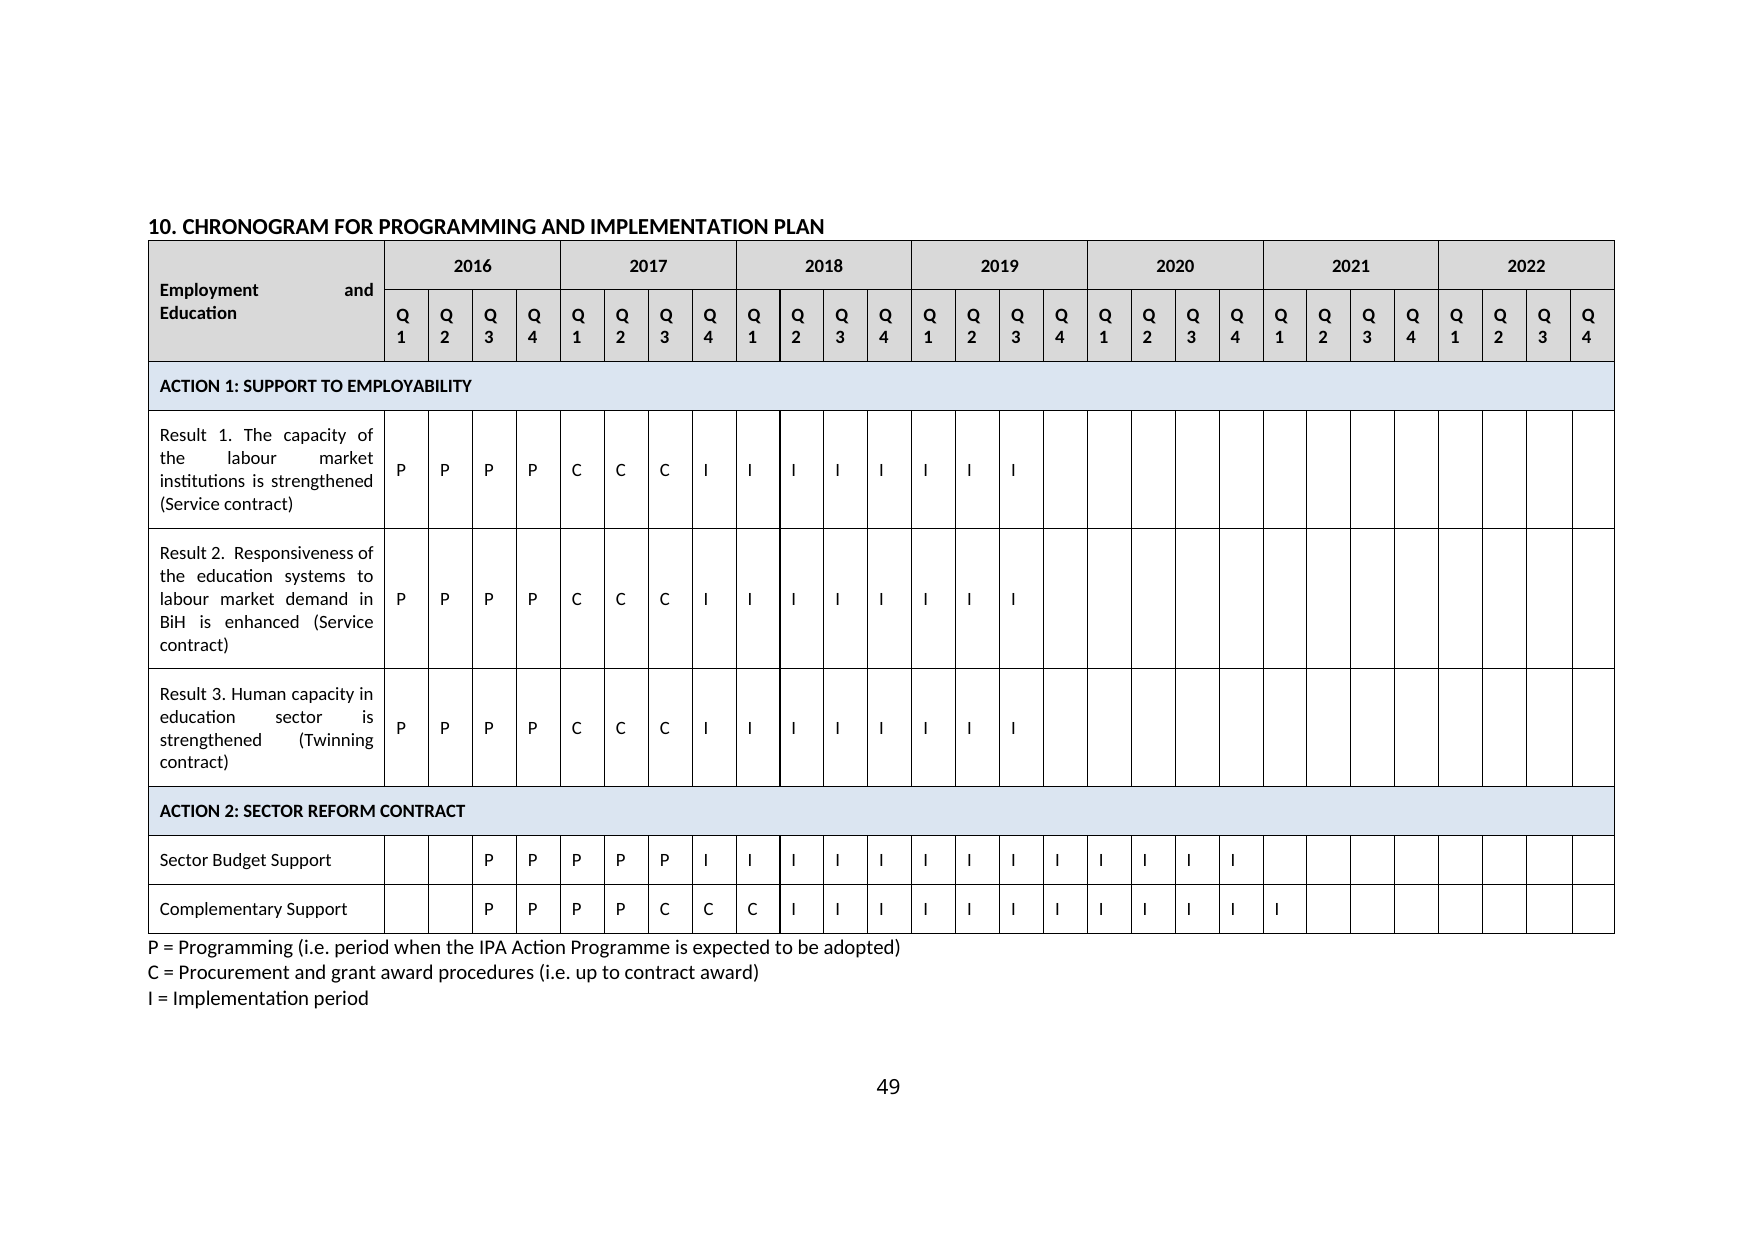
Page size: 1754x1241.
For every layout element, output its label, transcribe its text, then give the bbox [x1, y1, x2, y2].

table_cell ACTION 2: SECTOR REFORM CONTRACT [149, 787, 1614, 835]
table_cell Result 3. Human capacity in education sector is strengthened (Twinning contract) [149, 669, 384, 786]
table_cell I [824, 411, 867, 528]
table_header 2020 [1088, 241, 1263, 289]
table_cell [1527, 529, 1572, 668]
table_cell [1527, 411, 1572, 528]
table_header 2018 [737, 241, 911, 289]
table_cell [1351, 885, 1394, 933]
table_cell I [956, 836, 999, 884]
table_cell [1044, 411, 1087, 528]
table_cell P [561, 836, 604, 884]
table_cell [1307, 411, 1350, 528]
table_cell Q2 [1483, 290, 1526, 361]
table_cell P [605, 885, 648, 933]
table_cell Complementary Support [149, 885, 384, 933]
table_cell P [473, 836, 516, 884]
table_cell C [561, 529, 604, 668]
table_cell [1351, 836, 1394, 884]
table_cell Q2 [1132, 290, 1175, 361]
table_cell Q3 [1176, 290, 1219, 361]
table_cell [1439, 529, 1482, 668]
table_cell [1088, 411, 1131, 528]
table_cell Q1 [385, 290, 428, 361]
table_cell Q3 [473, 290, 516, 361]
table_cell C [561, 411, 604, 528]
table_cell Q1 [1264, 290, 1306, 361]
table_cell I [912, 529, 955, 668]
text C = Procurement and grant award procedures (i.e. up to contract award) [148, 959, 1629, 985]
table_cell I [737, 411, 779, 528]
table_cell [1264, 529, 1306, 668]
table_cell I [1088, 836, 1131, 884]
table_cell [385, 836, 428, 884]
table_cell [1527, 669, 1572, 786]
table_cell [1176, 669, 1219, 786]
table_cell I [737, 836, 779, 884]
table_cell Q3 [649, 290, 692, 361]
table_cell [1351, 411, 1394, 528]
table_cell I [781, 669, 823, 786]
table_cell [1351, 529, 1394, 668]
table_cell Q2 [1307, 290, 1350, 361]
table_cell [1483, 669, 1526, 786]
table_cell Q4 [1395, 290, 1438, 361]
table_cell Q2 [781, 290, 823, 361]
table_cell I [1132, 836, 1175, 884]
table_cell P [517, 836, 560, 884]
table_cell I [781, 836, 823, 884]
table_cell C [649, 669, 692, 786]
table_cell [1307, 669, 1350, 786]
table_cell I [868, 836, 911, 884]
table_cell P [385, 411, 428, 528]
table_cell I [956, 411, 999, 528]
table_cell P [385, 669, 428, 786]
table_cell I [1132, 885, 1175, 933]
table_cell I [912, 411, 955, 528]
table_cell P [473, 669, 516, 786]
table_cell [1483, 885, 1526, 933]
table_cell [1395, 529, 1438, 668]
table_cell I [1264, 885, 1306, 933]
table_cell I [781, 411, 823, 528]
table_cell P [473, 885, 516, 933]
table_cell P [561, 885, 604, 933]
table_cell I [868, 885, 911, 933]
table_cell I [1088, 885, 1131, 933]
table_cell [1220, 411, 1263, 528]
table_cell P [385, 529, 428, 668]
table_cell P [517, 411, 560, 528]
table_cell [1220, 529, 1263, 668]
table_cell [1264, 669, 1306, 786]
table_cell P [605, 836, 648, 884]
table_cell I [1000, 669, 1043, 786]
table_cell [1395, 885, 1438, 933]
table_cell Sector Budget Support [149, 836, 384, 884]
table_cell I [824, 836, 867, 884]
table_cell I [1000, 529, 1043, 668]
table_cell [1132, 529, 1175, 668]
table_cell [1527, 885, 1572, 933]
table_header 2016 [385, 241, 560, 289]
table_cell [1439, 885, 1482, 933]
table_cell Q1 [1088, 290, 1131, 361]
table_cell [1088, 669, 1131, 786]
table_header 2019 [912, 241, 1087, 289]
table_cell Q3 [1527, 290, 1570, 361]
table_cell I [956, 669, 999, 786]
table_header Employment and Education [149, 241, 384, 361]
table_cell ACTION 1: SUPPORT TO EMPLOYABILITY [149, 362, 1614, 410]
table_cell C [649, 885, 692, 933]
table_cell I [824, 885, 867, 933]
table_cell Q4 [693, 290, 736, 361]
table_cell I [956, 529, 999, 668]
text I = Implementation period [148, 985, 1629, 1010]
table_cell [1483, 529, 1526, 668]
table_cell Q1 [1439, 290, 1482, 361]
table_cell Q4 [868, 290, 911, 361]
table_cell [385, 885, 428, 933]
table_cell C [605, 529, 648, 668]
table_cell [1439, 411, 1482, 528]
table_cell [1483, 411, 1526, 528]
table_cell Result 1. The capacity of the labour market institutions is strengthened (Service contract) [149, 411, 384, 528]
table_cell I [1220, 885, 1263, 933]
table_cell I [1176, 836, 1219, 884]
table_cell [1573, 411, 1614, 528]
table_cell [1307, 529, 1350, 668]
table_cell I [693, 411, 736, 528]
table_cell Q1 [561, 290, 604, 361]
table_cell I [1000, 836, 1043, 884]
table_cell P [649, 836, 692, 884]
table_cell I [1176, 885, 1219, 933]
table_cell Q2 [605, 290, 648, 361]
table_cell I [868, 669, 911, 786]
table_cell I [1000, 411, 1043, 528]
table_cell [1439, 669, 1482, 786]
table_cell [1088, 529, 1131, 668]
table_cell I [693, 836, 736, 884]
table_cell [1527, 836, 1572, 884]
table_cell C [605, 411, 648, 528]
table_cell P [429, 669, 472, 786]
table_cell C [561, 669, 604, 786]
table_cell C [693, 885, 736, 933]
table_cell Q2 [429, 290, 472, 361]
table_header 2021 [1264, 241, 1438, 289]
table_cell I [693, 669, 736, 786]
table_cell [1483, 836, 1526, 884]
table_cell [1044, 529, 1087, 668]
table_cell [1176, 529, 1219, 668]
table_cell [1573, 885, 1614, 933]
table_cell [1351, 669, 1394, 786]
table_cell Q1 [912, 290, 955, 361]
table_cell [1573, 669, 1614, 786]
table_cell I [693, 529, 736, 668]
table_cell [1573, 836, 1614, 884]
table_cell [1439, 836, 1482, 884]
table_cell [1176, 411, 1219, 528]
table_cell I [912, 885, 955, 933]
table_cell I [868, 411, 911, 528]
table_cell [1264, 836, 1306, 884]
table_cell [1395, 411, 1438, 528]
table_cell C [605, 669, 648, 786]
table_cell P [473, 411, 516, 528]
table_cell [429, 885, 472, 933]
table_cell I [1044, 836, 1087, 884]
subtitle 10. Chronogram for programming and implementation Plan [148, 212, 1629, 240]
table_cell [1220, 669, 1263, 786]
table_cell P [517, 669, 560, 786]
table_cell I [824, 529, 867, 668]
table_cell Q4 [1571, 290, 1614, 361]
table_cell [1264, 411, 1306, 528]
table_cell I [956, 885, 999, 933]
table_cell [1307, 836, 1350, 884]
table_cell P [517, 885, 560, 933]
table_cell I [737, 669, 779, 786]
table_cell I [868, 529, 911, 668]
table_cell Q3 [824, 290, 867, 361]
table_cell I [1220, 836, 1263, 884]
table_cell [429, 836, 472, 884]
table_cell C [649, 529, 692, 668]
table_cell [1044, 669, 1087, 786]
table_cell [1395, 836, 1438, 884]
table_cell P [473, 529, 516, 668]
table_cell P [429, 411, 472, 528]
table_cell C [649, 411, 692, 528]
table_cell [1395, 669, 1438, 786]
table_header 2017 [561, 241, 736, 289]
table_cell [1573, 529, 1614, 668]
table_cell [1132, 669, 1175, 786]
table_header 2022 [1439, 241, 1614, 289]
table_cell [1132, 411, 1175, 528]
table_cell Q4 [1220, 290, 1263, 361]
table_cell Result 2. Responsiveness of the education systems to labour market demand in BiH is enhanced (Service contract) [149, 529, 384, 668]
table_cell Q4 [1044, 290, 1087, 361]
table_cell Q3 [1351, 290, 1394, 361]
table_cell [1307, 885, 1350, 933]
text P = Programming (i.e. period when the IPA Action Programme is expected to be adopted) [148, 934, 1629, 959]
table_cell Q4 [517, 290, 560, 361]
table_cell Q1 [737, 290, 779, 361]
table_cell I [912, 836, 955, 884]
table_cell I [1044, 885, 1087, 933]
table_cell I [912, 669, 955, 786]
table_cell I [824, 669, 867, 786]
table_cell I [1000, 885, 1043, 933]
table_cell Q2 [956, 290, 999, 361]
table_cell I [781, 529, 823, 668]
table_cell C [737, 885, 779, 933]
table_cell I [737, 529, 779, 668]
table_cell P [429, 529, 472, 668]
table_cell Q3 [1000, 290, 1043, 361]
table_cell P [517, 529, 560, 668]
table_cell I [781, 885, 823, 933]
